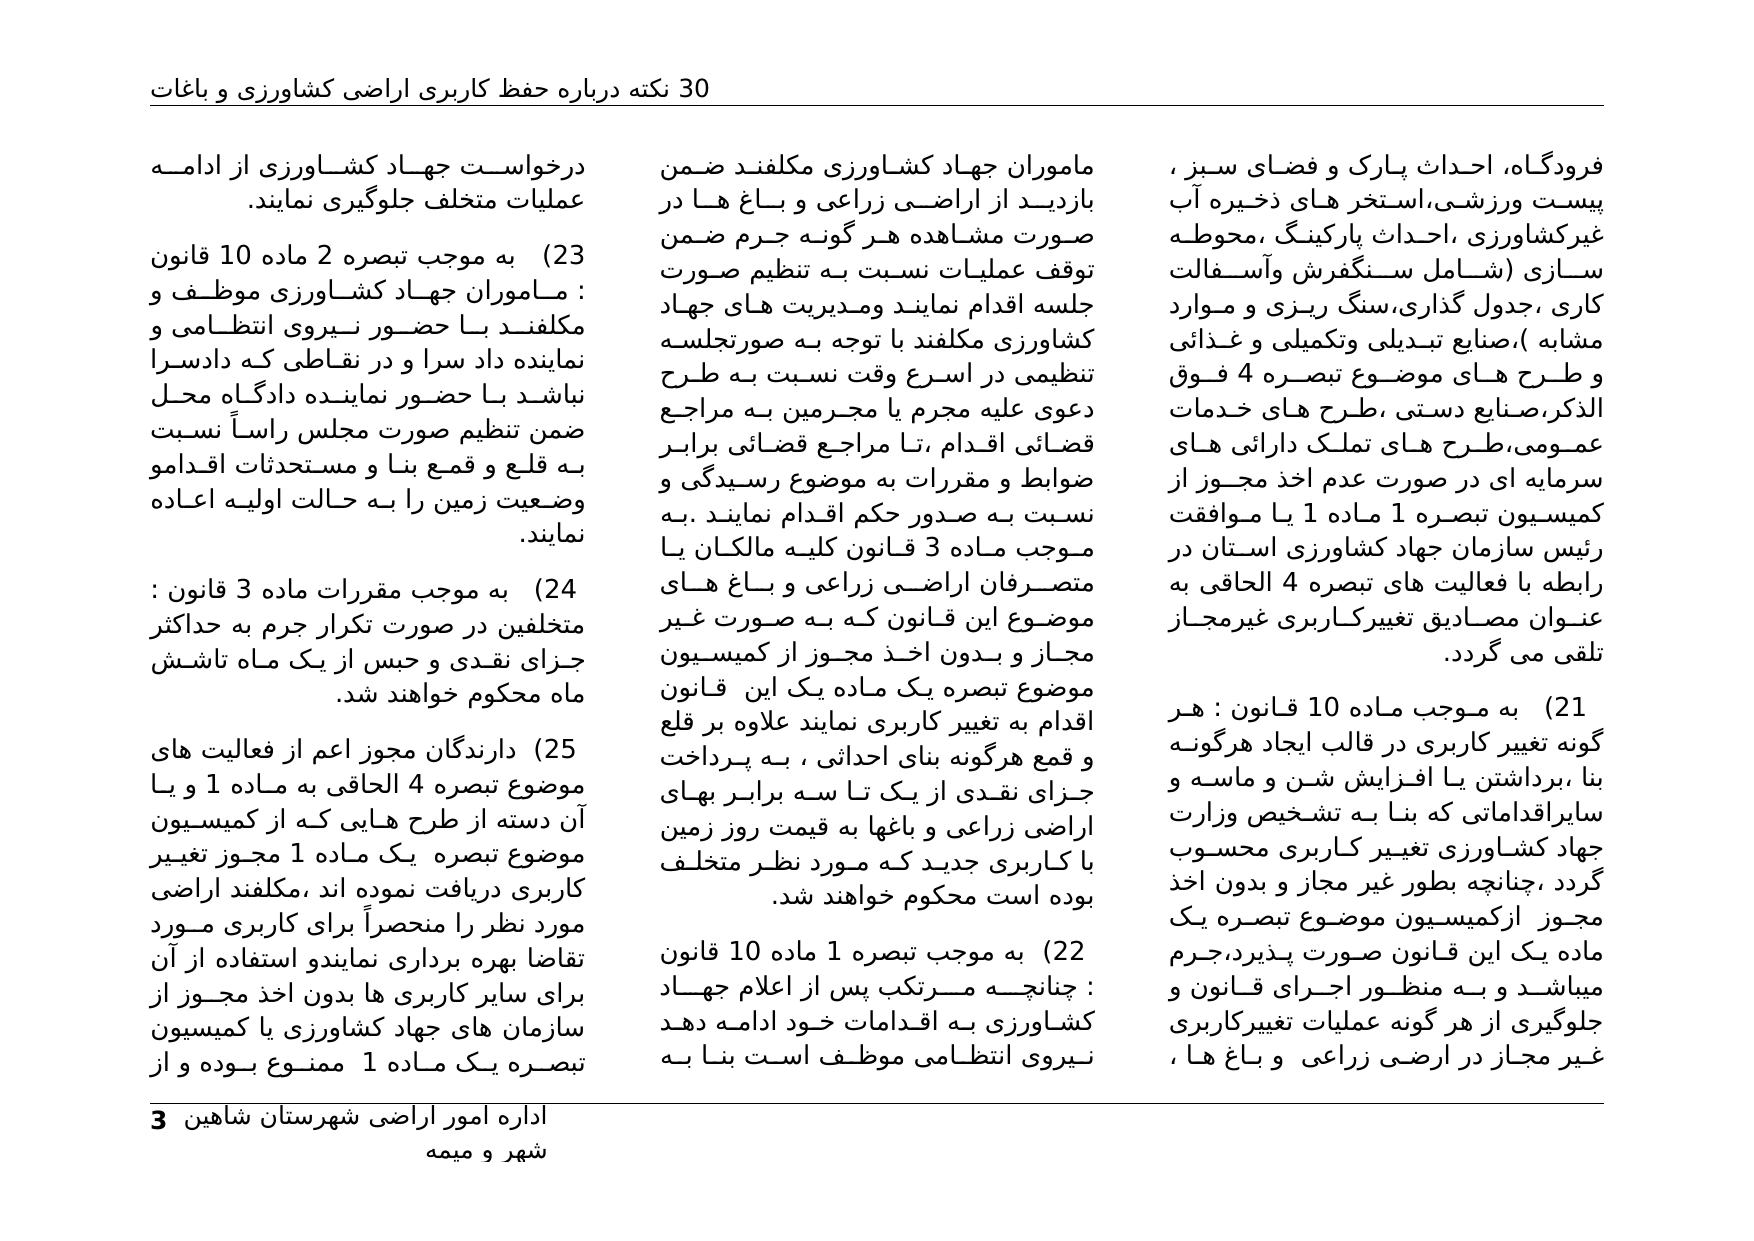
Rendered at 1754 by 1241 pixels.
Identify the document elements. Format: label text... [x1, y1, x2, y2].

text 23) به موجب تبصره 2 ماده 10 قانون : ماموران جهاد کشاورزی موظف و مکلفند با حضور نیروی انتظامی و نماینده داد سرا و در نقاطی که دادسرا نباشد با حضور نماینده دادگاه محل ضمن تنظیم صورت مجلس راساً نسبت به قلع و قمع بنا و مستحدثات اقدامو وضعیت زمین را به حالت اولیه اعاده نمایند. [150, 240, 586, 549]
text 21) به موجب ماده 10 قانون : هر گونه تغییر کاربری در قالب ایجاد هرگونه بنا ،برداشتن یا افزایش شن و ماسه و سایراقداماتی که بنا به تشخیص وزارت جهاد کشاورزی تغییر کاربری محسوب گردد ،چنانچه بطور غیر مجاز و بدون اخذ مجوز ازکمیسیون موضوع تبصره یک ماده یک این قانون صورت پذیرد،جرم میباشد و به منظور اجرای قانون و جلوگیری از هر گونه عملیات تغییرکاربری غیر مجاز در ارضی زراعی و باغ ها ، ماموران جهاد کشاورزی مکلفند ضمن بازدید از اراضی زراعی و باغ ها در صورت مشاهده هر گونه جرم ضمن توقف عملیات نسبت به تنظیم صورت جلسه اقدام نمایند ومدیریت های جهاد کشاورزی مکلفند با توجه به صورتجلسه تنظیمی در اسرع وقت نسبت به طرح دعوی علیه مجرم یا مجرمین به مراجع قضائی اقدام ،تا مراجع قضائی برابر ضوابط و مقررات به موضوع رسیدگی و نسبت به صدور حکم اقدام نمایند .به موجب ماده 3 قانون کلیه مالکان یا متصرفان اراضی زراعی و باغ های موضوع این قانون که به صورت غیر مجاز و بدون اخذ مجوز از کمیسیون موضوع تبصره یک ماده یک این قانون اقدام به تغییر کاربری نمایند علاوه بر قلع و قمع هرگونه بنای احداثی ، به پرداخت جزای نقدی از یک تا سه برابر بهای اراضی زراعی و باغها به قیمت روز زمین با کاربری جدید که مورد نظر متخلف بوده است محکوم خواهند شد. [1168, 693, 1604, 1071]
text 22) به موجب تبصره 1 ماده 10 قانون : چنانچه مرتکب پس از اعلام جهاد کشاورزی به اقدامات خود ادامه دهد نیروی انتظامی موظف است بنا به درخواست جهاد کشاورزی از ادامه عملیات متخلف جلوگیری نمایند. [659, 936, 1095, 1071]
text 24) به موجب مقررات ماده 3 قانون : متخلفین در صورت تکرار جرم به حداکثر جزای نقدی و حبس از یک ماه تاشش ماه محکوم خواهند شد. [150, 574, 586, 709]
text 21) به موجب ماده 10 قانون : هر گونه تغییر کاربری در قالب ایجاد هرگونه بنا ،برداشتن یا افزایش شن و ماسه و سایراقداماتی که بنا به تشخیص وزارت جهاد کشاورزی تغییر کاربری محسوب گردد ،چنانچه بطور غیر مجاز و بدون اخذ مجوز ازکمیسیون موضوع تبصره یک ماده یک این قانون صورت پذیرد،جرم میباشد و به منظور اجرای قانون و جلوگیری از هر گونه عملیات تغییرکاربری غیر مجاز در ارضی زراعی و باغ ها ، ماموران جهاد کشاورزی مکلفند ضمن بازدید از اراضی زراعی و باغ ها در صورت مشاهده هر گونه جرم ضمن توقف عملیات نسبت به تنظیم صورت جلسه اقدام نمایند ومدیریت های جهاد کشاورزی مکلفند با توجه به صورتجلسه تنظیمی در اسرع وقت نسبت به طرح دعوی علیه مجرم یا مجرمین به مراجع قضائی اقدام ،تا مراجع قضائی برابر ضوابط و مقررات به موضوع رسیدگی و نسبت به صدور حکم اقدام نمایند .به موجب ماده 3 قانون کلیه مالکان یا متصرفان اراضی زراعی و باغ های موضوع این قانون که به صورت غیر مجاز و بدون اخذ مجوز از کمیسیون موضوع تبصره یک ماده یک این قانون اقدام به تغییر کاربری نمایند علاوه بر قلع و قمع هرگونه بنای احداثی ، به پرداخت جزای نقدی از یک تا سه برابر بهای اراضی زراعی و باغها به قیمت روز زمین با کاربری جدید که مورد نظر متخلف بوده است محکوم خواهند شد. [659, 150, 1095, 911]
text 22) به موجب تبصره 1 ماده 10 قانون : چنانچه مرتکب پس از اعلام جهاد کشاورزی به اقدامات خود ادامه دهد نیروی انتظامی موظف است بنا به درخواست جهاد کشاورزی از ادامه عملیات متخلف جلوگیری نمایند. [150, 150, 586, 215]
